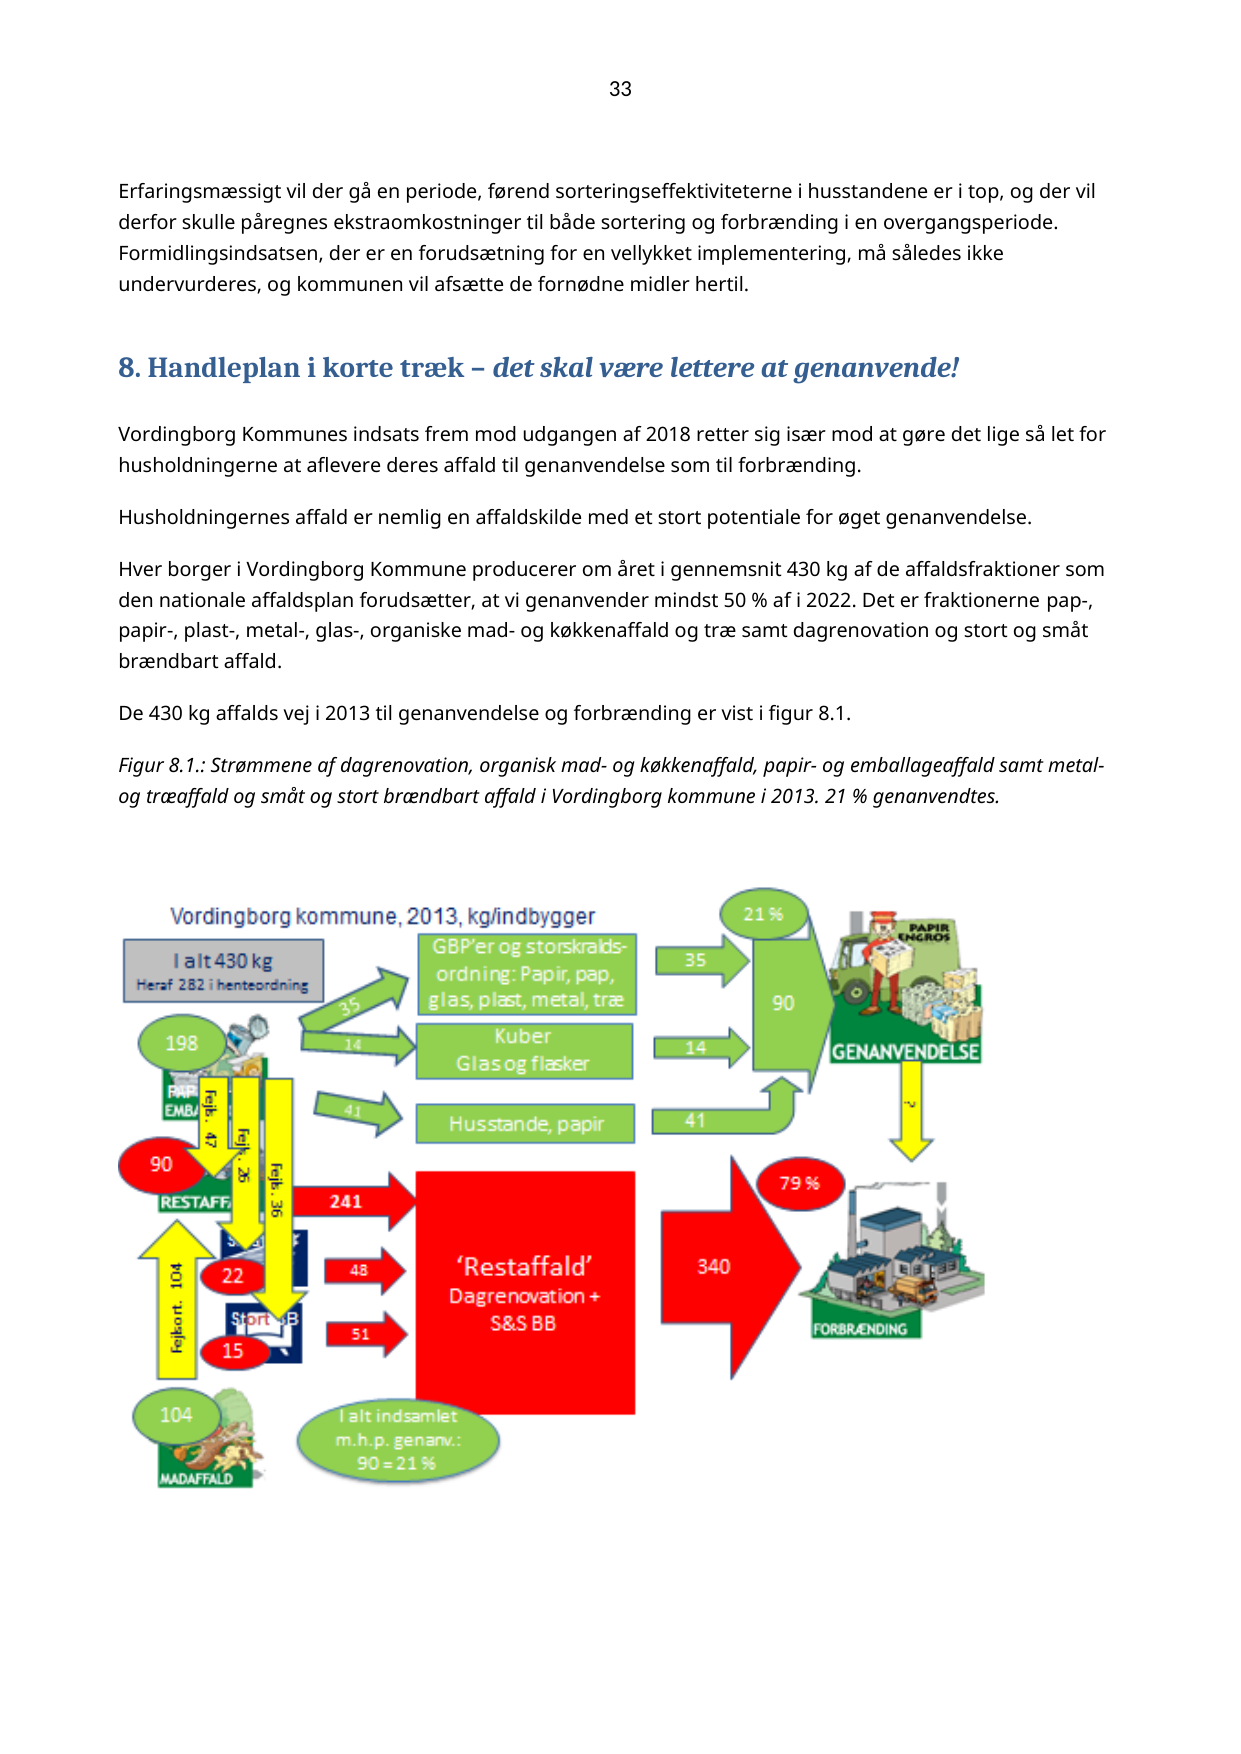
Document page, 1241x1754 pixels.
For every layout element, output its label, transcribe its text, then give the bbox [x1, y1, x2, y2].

text Husholdningernes affald er nemlig en affaldskilde med et stort potentiale for øget genanvendelse. [118, 503, 1122, 530]
text Erfaringsmæssigt vil der gå en periode, førend sorteringseffektiviteterne i husstandene er i top, og der vil derfor skulle påregnes ekstraomkostninger til både sortering og forbrænding i en overgangsperiode. Formidlingsindsatsen, der er en forudsætning for en vellykket implementering, må således ikke undervurderes, og kommunen vil afsætte de fornødne midler hertil. [118, 177, 1122, 297]
text Vordingborg Kommunes indsats frem mod udgangen af 2018 retter sig især mod at gøre det lige så let for husholdningerne at aflevere deres affald til genanvendelse som til forbrænding. [118, 389, 1122, 478]
picture [118, 833, 996, 1492]
text Hver borger i Vordingborg Kommune producerer om året i gennemsnit 430 kg af de affaldsfraktioner som den nationale affaldsplan forudsætter, at vi genanvender mindst 50 % af i 2022. Det er fraktionerne pap-, papir-, plast-, metal-, glas-, organiske mad- og køkkenaffald og træ samt dagrenovation og stort og småt brændbart affald. [118, 555, 1122, 675]
text De 430 kg affalds vej i 2013 til genanvendelse og forbrænding er vist i figur 8.1. [118, 699, 1122, 726]
text Figur 8.1.: Strømmene af dagrenovation, organisk mad- og køkkenaffald, papir- og emballageaffald samt metal- og træaffald og småt og stort brændbart affald i Vordingborg kommune i 2013. 21 % genanvendtes. [118, 751, 1122, 809]
subtitle 8. Handleplan i korte træk – det skal være lettere at genanvende! [118, 351, 1122, 384]
